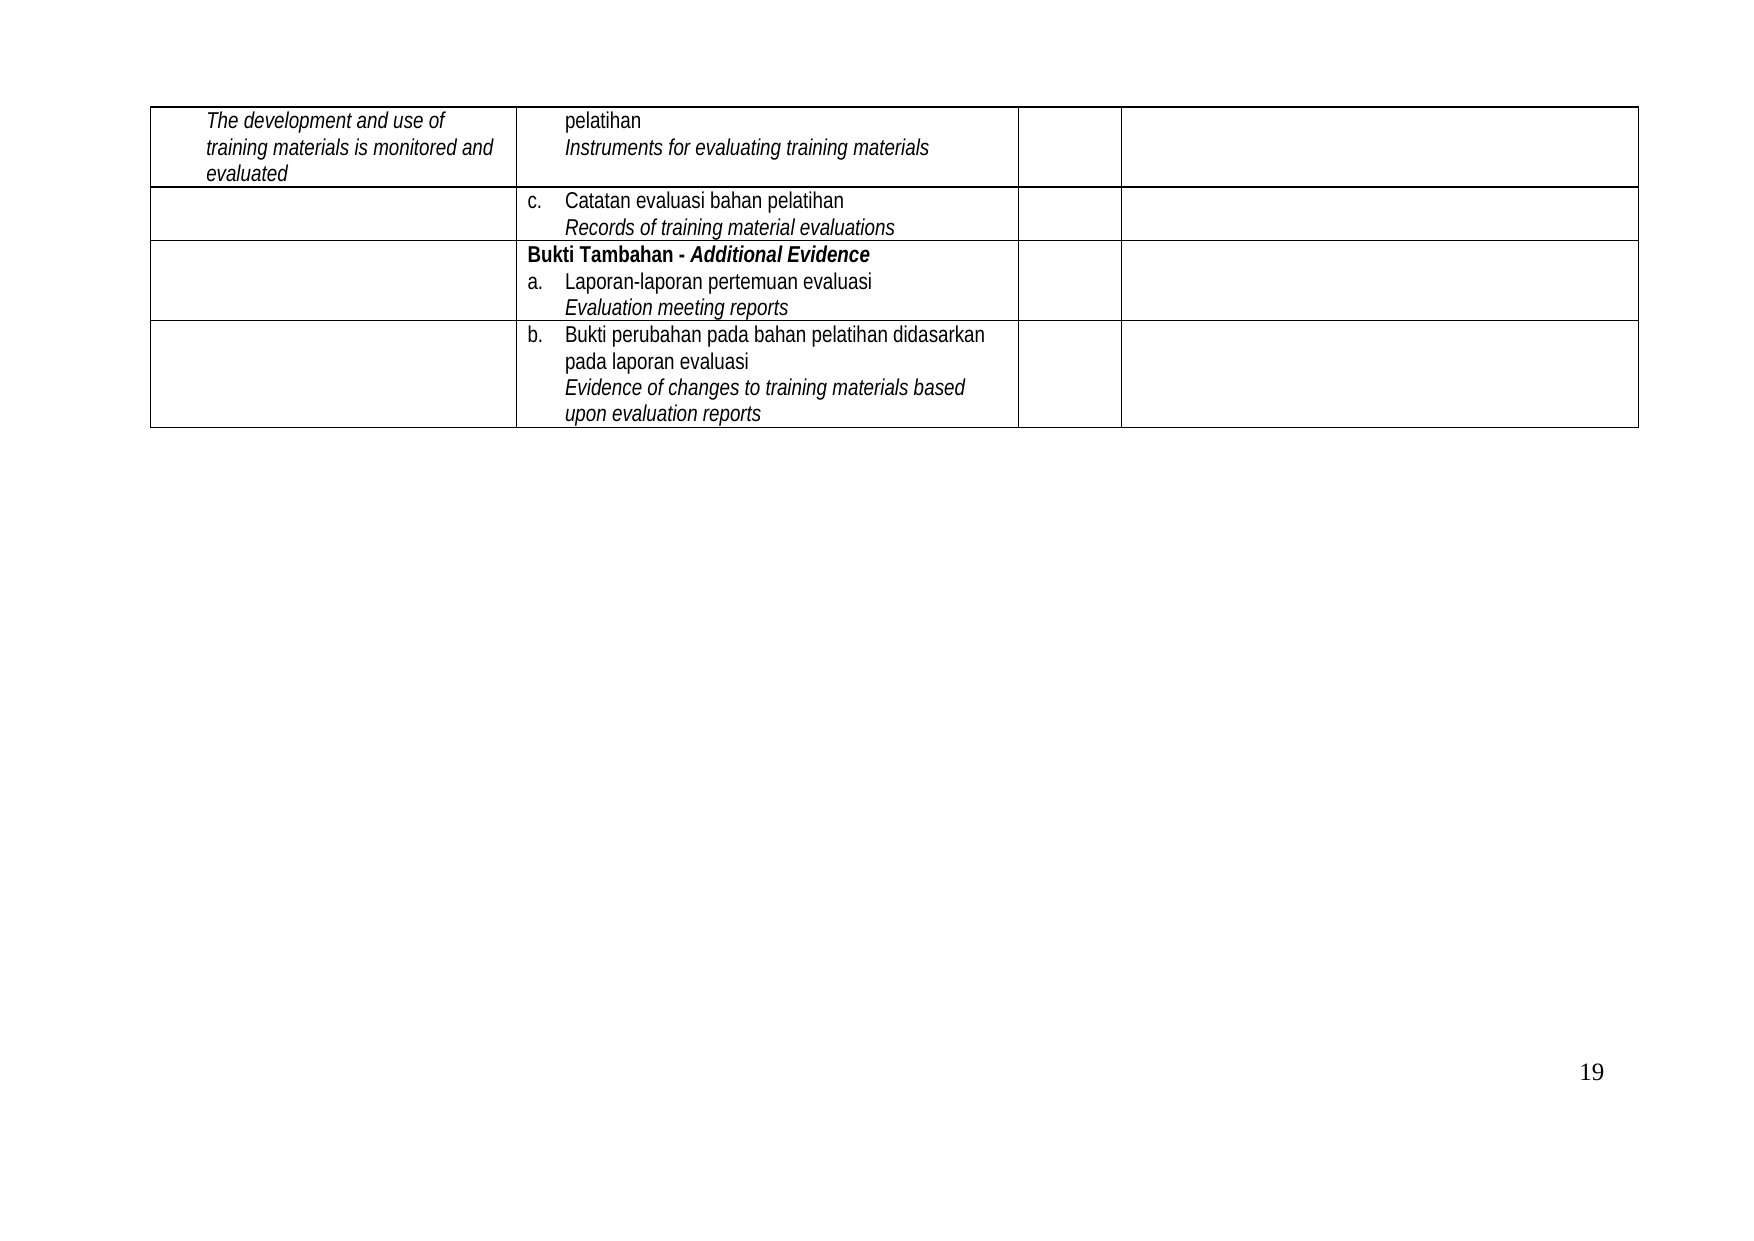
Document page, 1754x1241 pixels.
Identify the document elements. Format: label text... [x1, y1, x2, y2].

table_cell [1122, 321, 1638, 427]
table_cell [151, 321, 516, 427]
table_cell [1019, 188, 1121, 240]
table_cell [1122, 188, 1638, 240]
table_cell Bukti Tambahan - Additional Evidence Laporan-laporan pertemuan evaluasi Evaluation meeting reports [517, 241, 1018, 320]
table_cell [1019, 241, 1121, 320]
table_cell [1122, 108, 1638, 186]
table_cell Bukti perubahan pada bahan pelatihan didasarkan pada laporan evaluasi Evidence of changes to training materials based upon evaluation reports [517, 321, 1018, 427]
table_cell [151, 241, 516, 320]
table_cell [151, 188, 516, 240]
table_cell [1019, 321, 1121, 427]
table_cell Catatan evaluasi bahan pelatihan Records of training material evaluations [517, 188, 1018, 240]
table_cell [1122, 241, 1638, 320]
table_cell [1019, 108, 1121, 186]
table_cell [151, 108, 516, 186]
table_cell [517, 108, 1018, 186]
